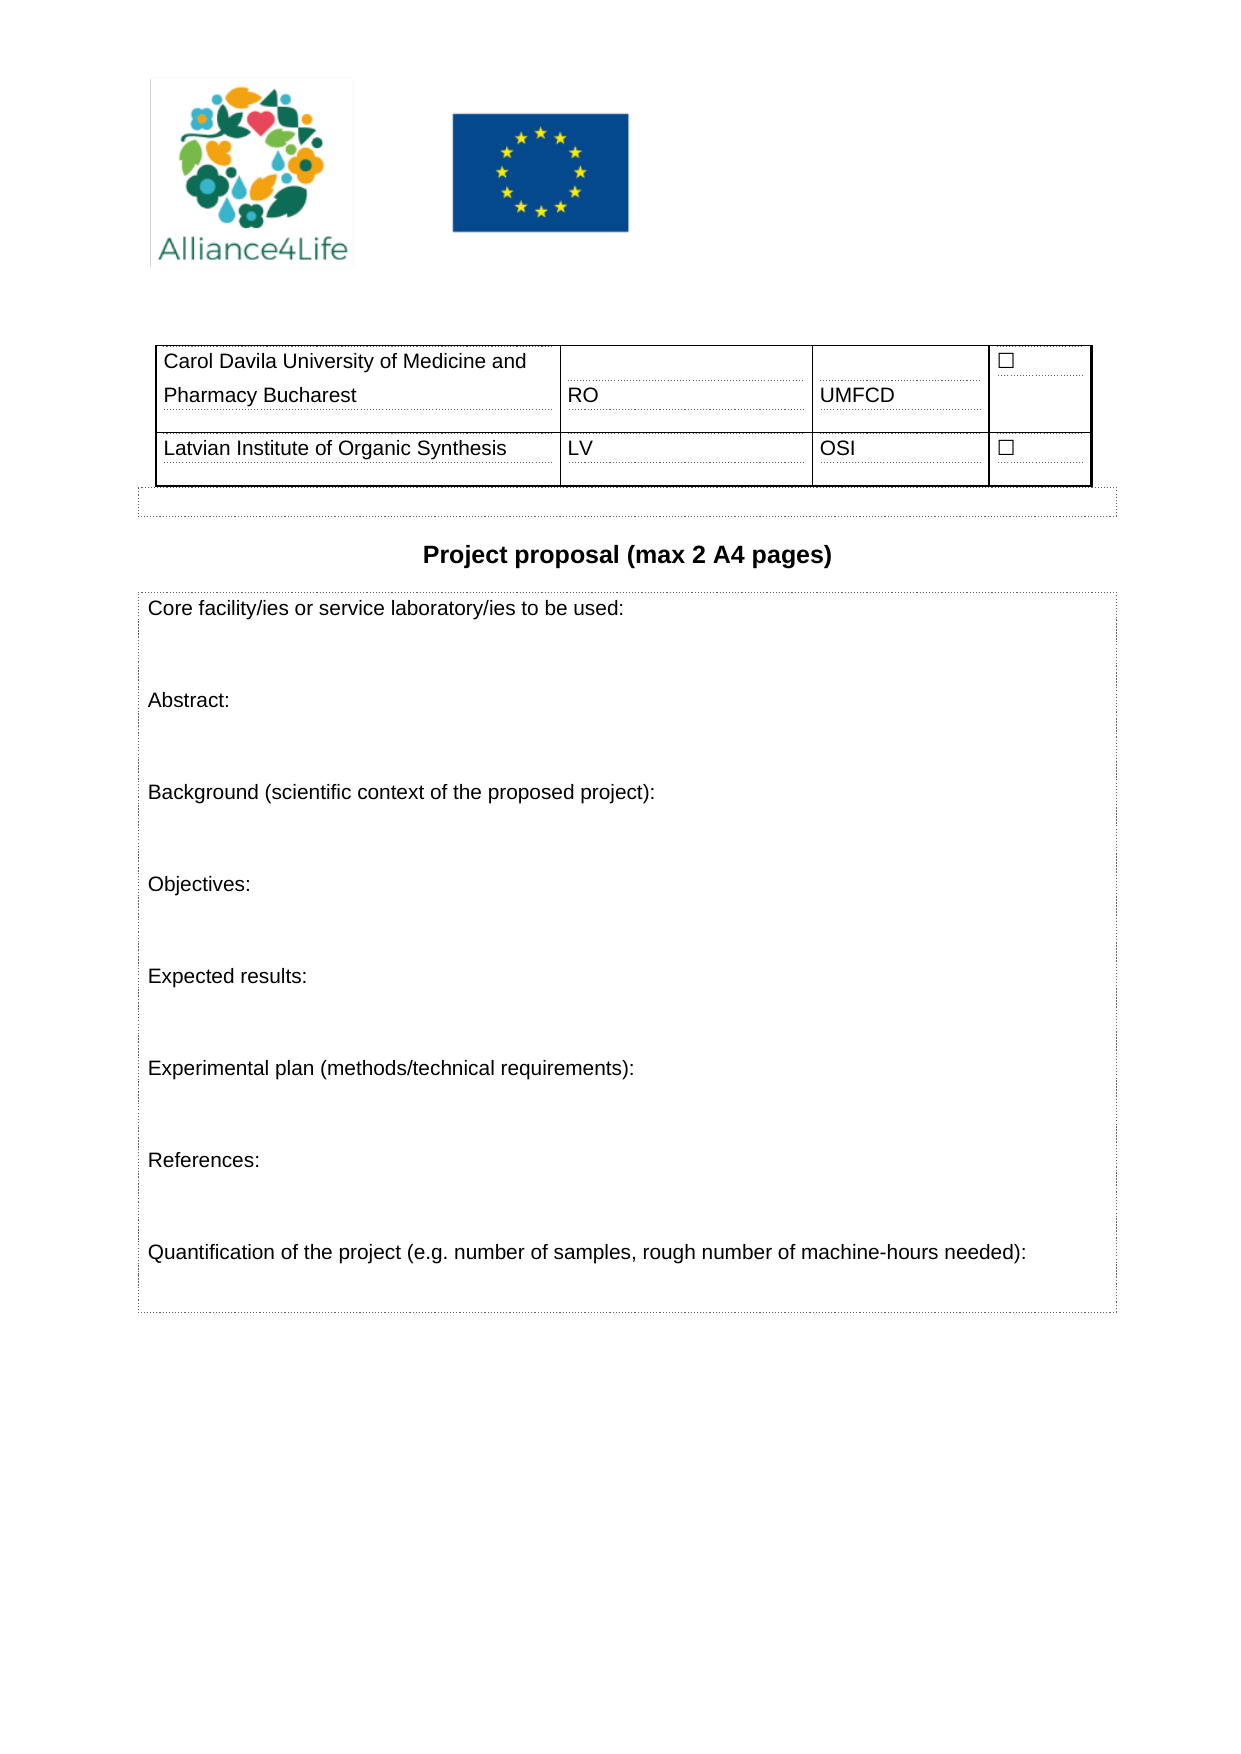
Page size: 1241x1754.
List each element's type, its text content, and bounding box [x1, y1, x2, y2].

text Core facility/ies or service laboratory/ies to be used: [138, 592, 1117, 619]
table_cell UMFCD [813, 346, 988, 432]
picture [147, 73, 632, 273]
table_cell Carol Davila University of Medicine and Pharmacy Bucharest [157, 346, 560, 432]
text Project proposal (max 2 A4 pages) [148, 539, 1107, 568]
text Expected results: [138, 961, 1117, 988]
text Experimental plan (methods/technical requirements): [138, 1053, 1117, 1080]
table_cell LV [561, 433, 812, 485]
text Abstract: [138, 684, 1117, 711]
table_cell [990, 433, 1090, 485]
text Quantification of the project (e.g. number of samples, rough number of machine-hours needed): [138, 1237, 1117, 1264]
table_cell Latvian Institute of Organic Synthesis [157, 433, 560, 485]
text Background (scientific context of the proposed project): [138, 776, 1117, 803]
text References: [138, 1145, 1117, 1172]
table_cell [990, 346, 1090, 432]
table_cell OSI [813, 433, 988, 485]
table_cell RO [561, 346, 812, 432]
text Objectives: [138, 868, 1117, 896]
